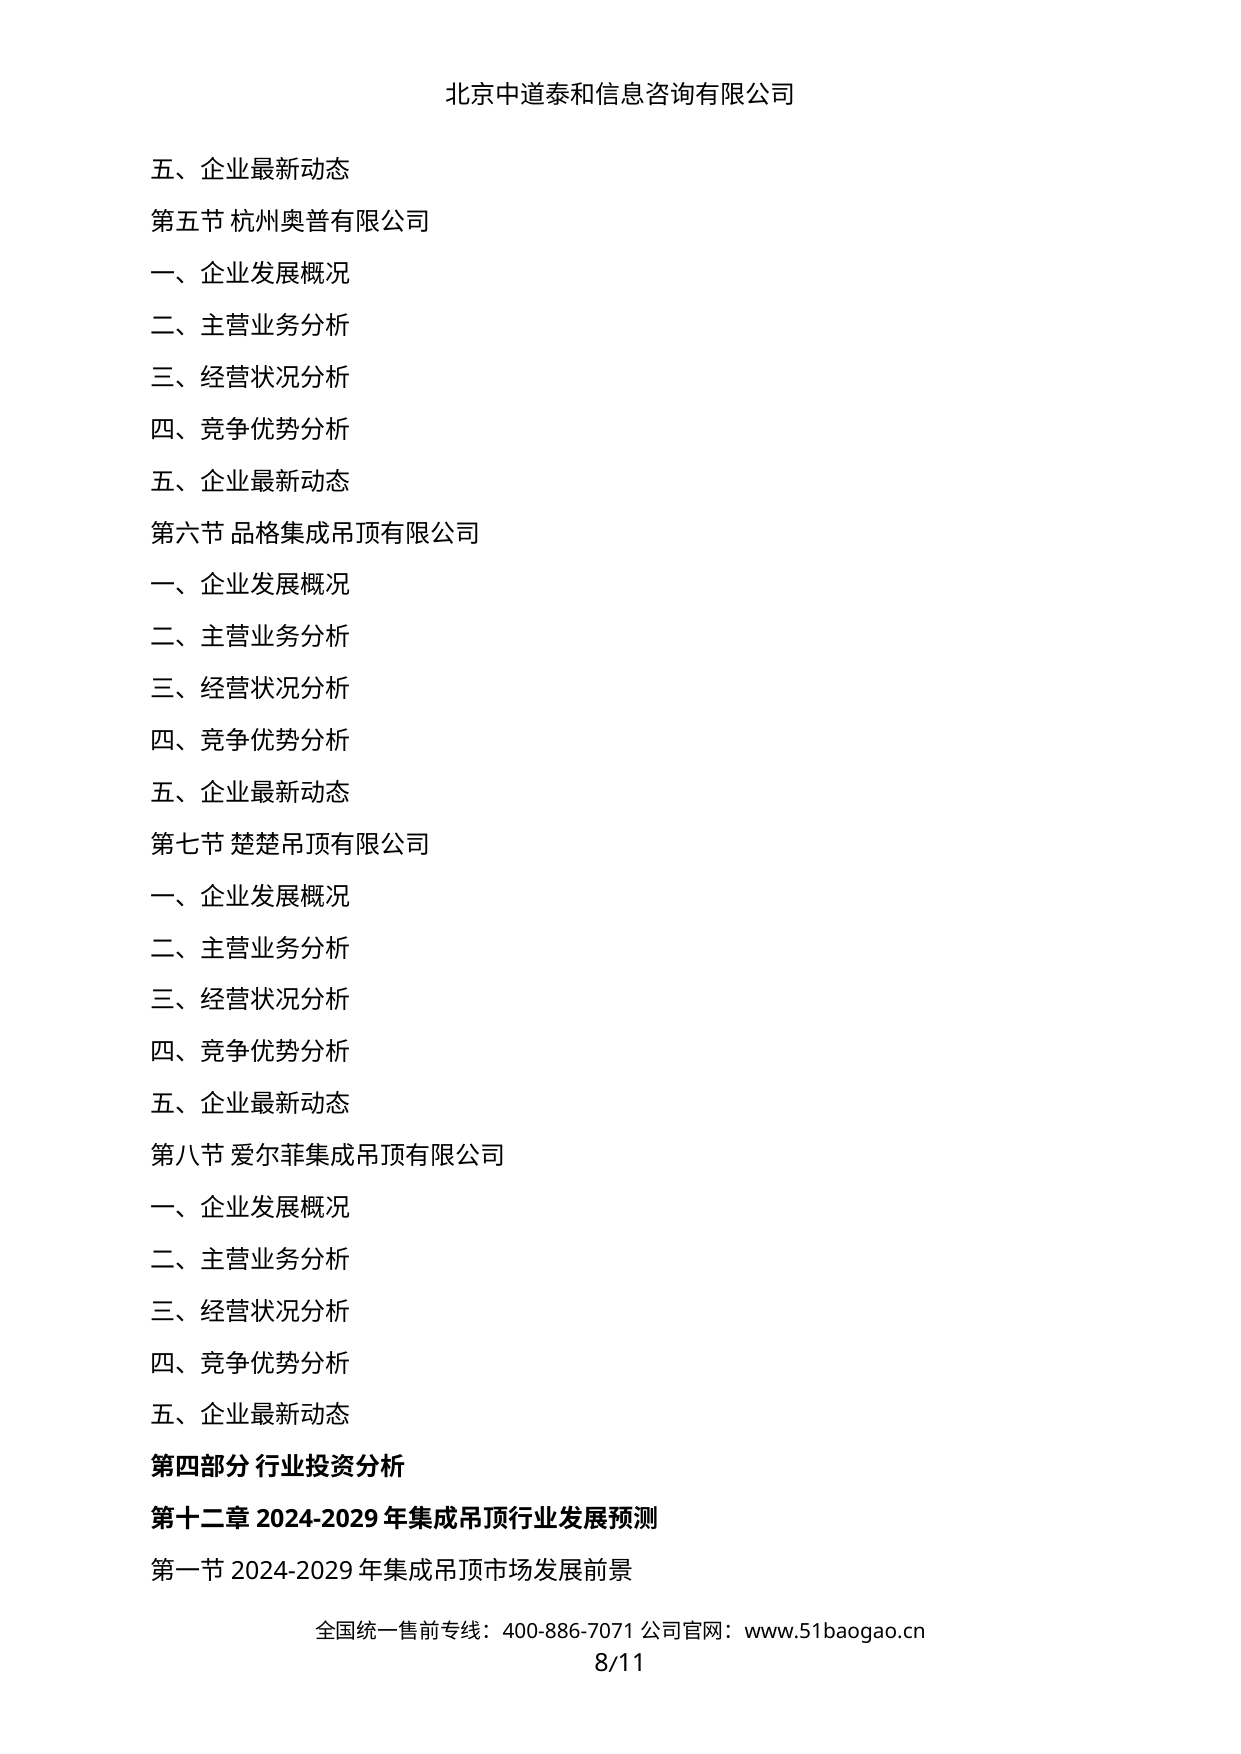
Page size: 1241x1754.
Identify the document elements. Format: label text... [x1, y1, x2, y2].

text 五、企业最新动态 [150, 461, 1090, 497]
text 一、企业发展概况 [150, 565, 1090, 601]
text 第六节 品格集成吊顶有限公司 [150, 513, 1090, 549]
text 三、经营状况分析 [150, 1291, 1090, 1327]
text 二、主营业务分析 [150, 617, 1090, 653]
text 五、企业最新动态 [150, 1395, 1090, 1431]
text 第四部分 行业投资分析 [150, 1447, 1090, 1483]
text 第十二章 2024-2029年集成吊顶行业发展预测 [150, 1499, 1090, 1535]
text 二、主营业务分析 [150, 306, 1090, 342]
text 五、企业最新动态 [150, 772, 1090, 809]
text 一、企业发展概况 [150, 1187, 1090, 1224]
text 四、竞争优势分析 [150, 409, 1090, 446]
text 二、主营业务分析 [150, 928, 1090, 964]
text 五、企业最新动态 [150, 150, 1090, 186]
text 第八节 爱尔菲集成吊顶有限公司 [150, 1136, 1090, 1172]
text 第一节 2024-2029年集成吊顶市场发展前景 [150, 1551, 1090, 1587]
text 三、经营状况分析 [150, 357, 1090, 394]
text 三、经营状况分析 [150, 980, 1090, 1016]
text 四、竞争优势分析 [150, 1032, 1090, 1068]
text 四、竞争优势分析 [150, 1343, 1090, 1379]
text 三、经营状况分析 [150, 669, 1090, 705]
text 第七节 楚楚吊顶有限公司 [150, 824, 1090, 861]
text 一、企业发展概况 [150, 876, 1090, 912]
text 二、主营业务分析 [150, 1239, 1090, 1276]
text 四、竞争优势分析 [150, 721, 1090, 757]
text 第五节 杭州奥普有限公司 [150, 202, 1090, 238]
text 五、企业最新动态 [150, 1084, 1090, 1120]
text 一、企业发展概况 [150, 254, 1090, 290]
